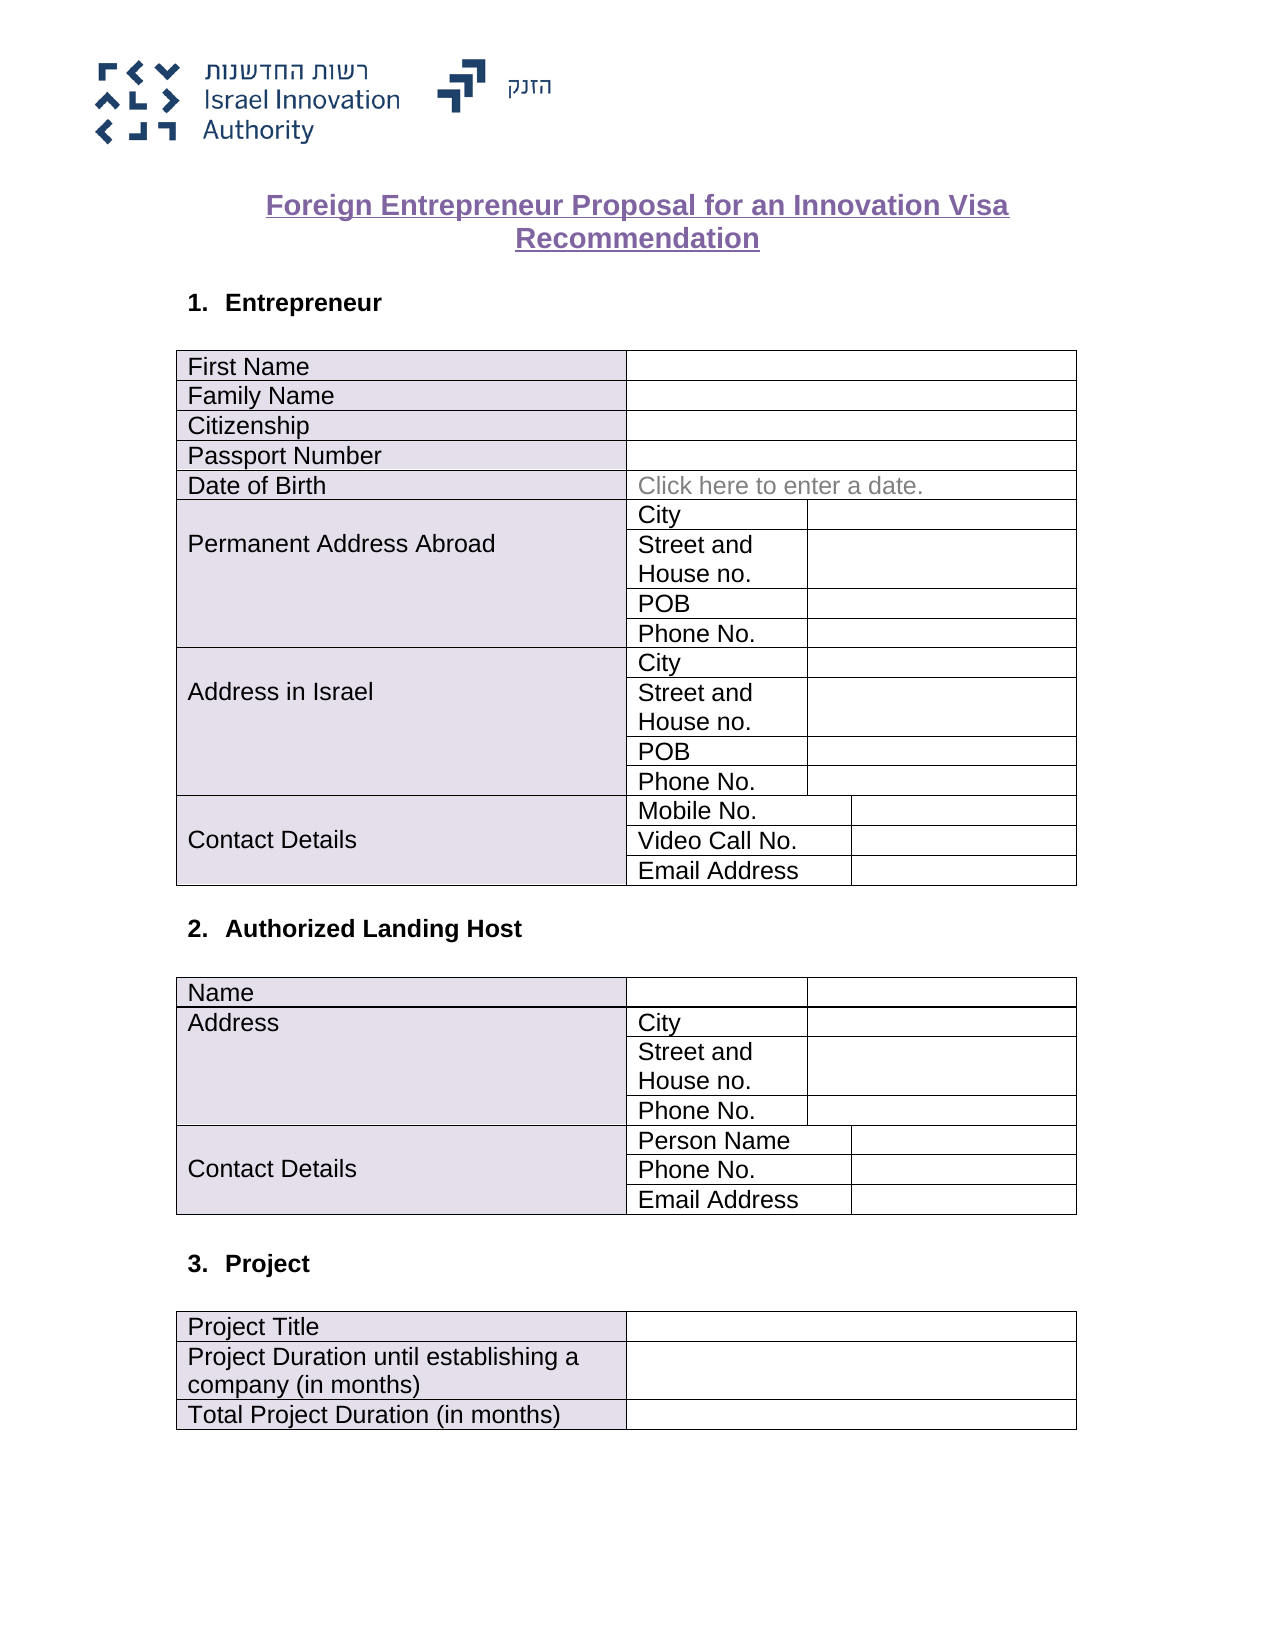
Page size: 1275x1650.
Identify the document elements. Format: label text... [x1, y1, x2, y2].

table_cell [627, 441, 1076, 469]
table_cell [808, 500, 1076, 529]
table_cell Permanent Address Abroad [177, 500, 626, 647]
table_cell Address in Israel [177, 648, 626, 795]
table_cell [808, 1037, 1076, 1095]
table_cell [627, 1400, 1076, 1429]
table_cell [808, 1008, 1076, 1036]
table_cell [808, 1096, 1076, 1124]
table_cell [808, 678, 1076, 736]
table_header [627, 978, 807, 1006]
text Foreign Entrepreneur Proposal for an Innovation Visa Recommendation [187, 187, 1087, 254]
table_cell [627, 471, 1076, 499]
list Project [187, 1248, 1087, 1277]
table_cell Citizenship [177, 411, 626, 440]
list Entrepreneur [187, 288, 1087, 317]
table_cell [852, 1185, 1076, 1214]
table_cell Street and House no. [627, 678, 807, 736]
table_cell City [627, 500, 807, 529]
table_cell [808, 619, 1076, 647]
table_cell [852, 826, 1076, 855]
table_cell [852, 796, 1076, 825]
table_cell [808, 648, 1076, 677]
table_header First Name [177, 351, 626, 380]
table_cell [808, 766, 1076, 795]
table_cell [852, 856, 1076, 884]
table_cell Street and House no. [627, 1037, 807, 1095]
table_cell [627, 411, 1076, 440]
table_cell Email Address [627, 1185, 851, 1214]
table_cell Person Name [627, 1126, 851, 1154]
table_cell Phone No. [627, 1096, 807, 1124]
table_cell Phone No. [627, 1155, 851, 1184]
table_cell Video Call No. [627, 826, 851, 855]
table_cell Phone No. [627, 619, 807, 647]
table_header Project Title [177, 1312, 626, 1341]
table_cell Passport Number [177, 441, 626, 469]
table_cell Phone No. [627, 766, 807, 795]
table_cell [808, 530, 1076, 588]
table_header [627, 1312, 1076, 1341]
table_cell Street and House no. [627, 530, 807, 588]
table_cell [852, 1126, 1076, 1154]
table_cell Email Address [627, 856, 851, 884]
table_header [808, 978, 1076, 1006]
table_cell Address [177, 1008, 626, 1124]
table_cell [852, 1155, 1076, 1184]
table_cell POB [627, 737, 807, 765]
table_cell [808, 589, 1076, 617]
table_cell City [627, 648, 807, 677]
table_cell City [627, 1008, 807, 1036]
table_cell [627, 381, 1076, 410]
table_cell Mobile No. [627, 796, 851, 825]
table_cell POB [627, 589, 807, 617]
table_header [627, 351, 1076, 380]
table_header Name [177, 978, 626, 1006]
table_cell Total Project Duration (in months) [177, 1400, 626, 1429]
table_cell [627, 1342, 1076, 1399]
table_cell Date of Birth [177, 471, 626, 499]
table_cell Contact Details [177, 796, 626, 884]
list Authorized Landing Host [187, 914, 1087, 943]
picture [54, 45, 668, 152]
table_cell Project Duration until establishing a company (in months) [177, 1342, 626, 1399]
table_cell Contact Details [177, 1126, 626, 1214]
table_cell Family Name [177, 381, 626, 410]
table_cell [808, 737, 1076, 765]
